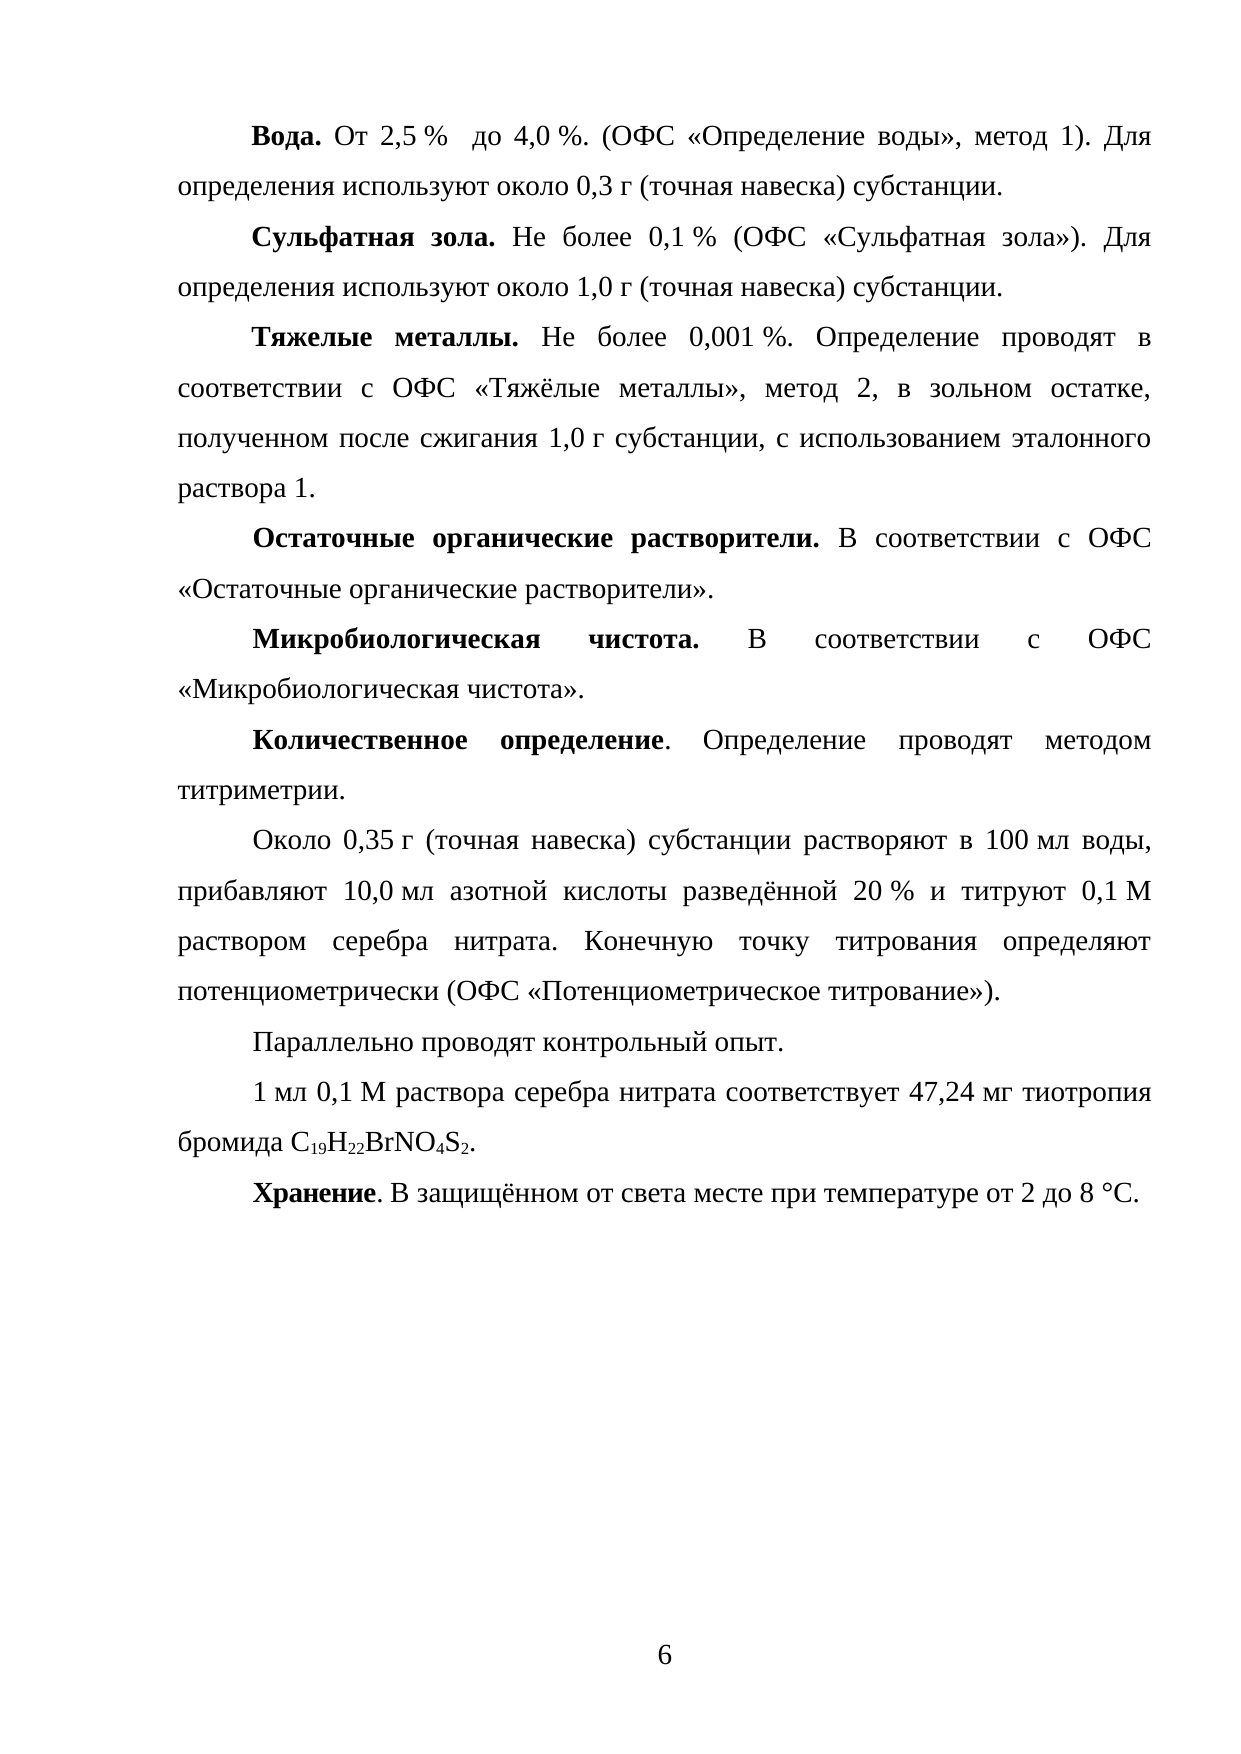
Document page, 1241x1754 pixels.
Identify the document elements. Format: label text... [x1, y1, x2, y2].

text Тяжелые металлы. Не более 0,001 %. Определение проводят в соответствии с ОФС «Тяжёлые металлы», метод 2, в зольном остатке, полученном после сжигания 1,0 г субстанции, с использованием эталонного раствора 1. [177, 319, 1152, 504]
text Хранение. В защищённом от света месте при температуре от 2 до 8 °С. [177, 1175, 1152, 1208]
text Микробиологическая чистота. В соответствии с ОФС «Микробиологическая чистота». [177, 621, 1152, 705]
text Остаточные органические растворители. В соответствии с ОФС «Остаточные органические растворители». [177, 521, 1152, 604]
text Около 0,35 г (точная навеска) субстанции растворяют в 100 мл воды, прибавляют 10,0 мл азотной кислоты разведённой 20 % и титруют 0,1 М раствором серебра нитрата. Конечную точку титрования определяют потенциометрически (ОФС «Потенциометрическое титрование»). [177, 822, 1152, 1007]
text Вода. От 2,5 % до 4,0 %. (ОФС «Определение воды», метод 1). Для определения используют около 0,3 г (точная навеска) субстанции. [177, 118, 1152, 202]
text Количественное определение. Определение проводят методом титриметрии. [177, 722, 1152, 806]
text Параллельно проводят контрольный опыт. [177, 1024, 1152, 1057]
text 1 мл 0,1 М раствора серебра нитрата соответствует 47,24 мг тиотропия бромида C19H22BrNO4S2. [177, 1074, 1152, 1158]
text Сульфатная зола. Не более 0,1 % (ОФС «Сульфатная зола»). Для определения используют около 1,0 г (точная навеска) субстанции. [177, 219, 1152, 303]
